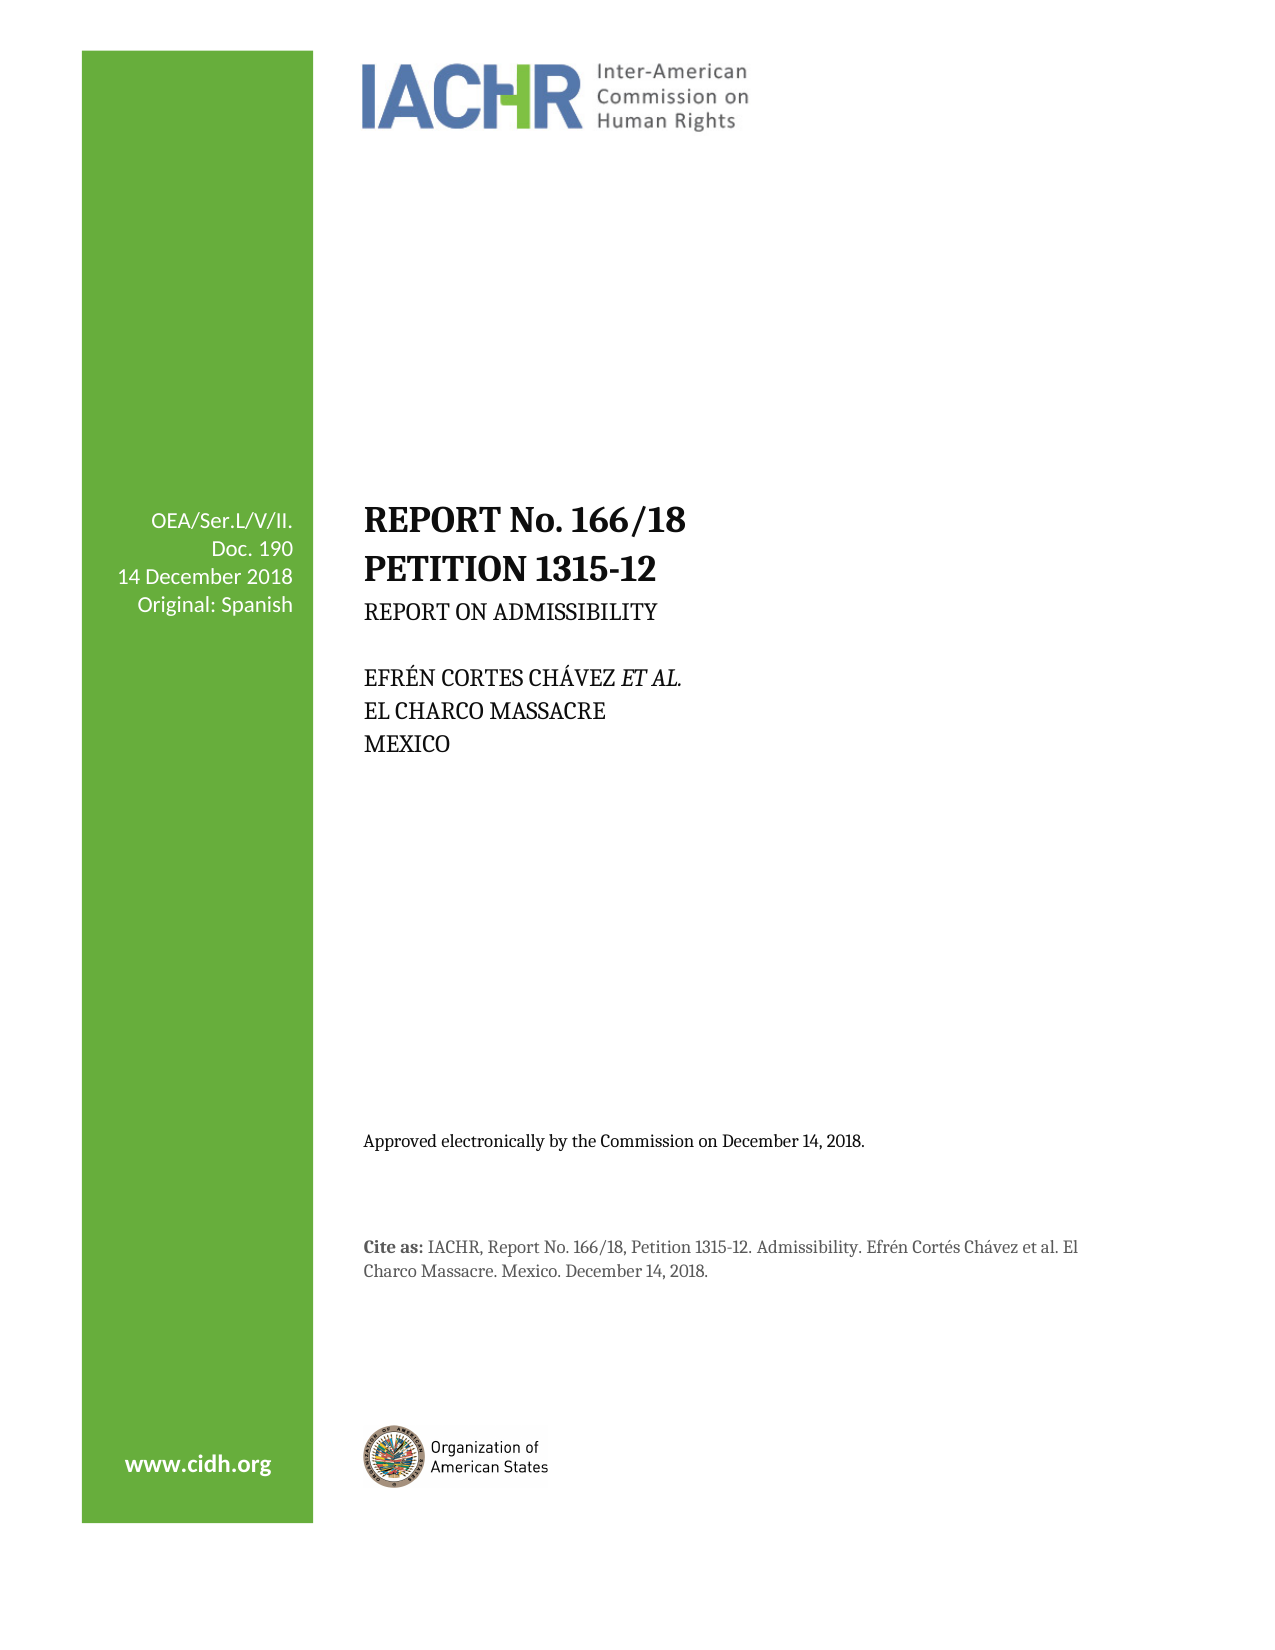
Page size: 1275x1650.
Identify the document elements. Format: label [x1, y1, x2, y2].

picture [352, 55, 767, 136]
picture [363, 1425, 548, 1488]
